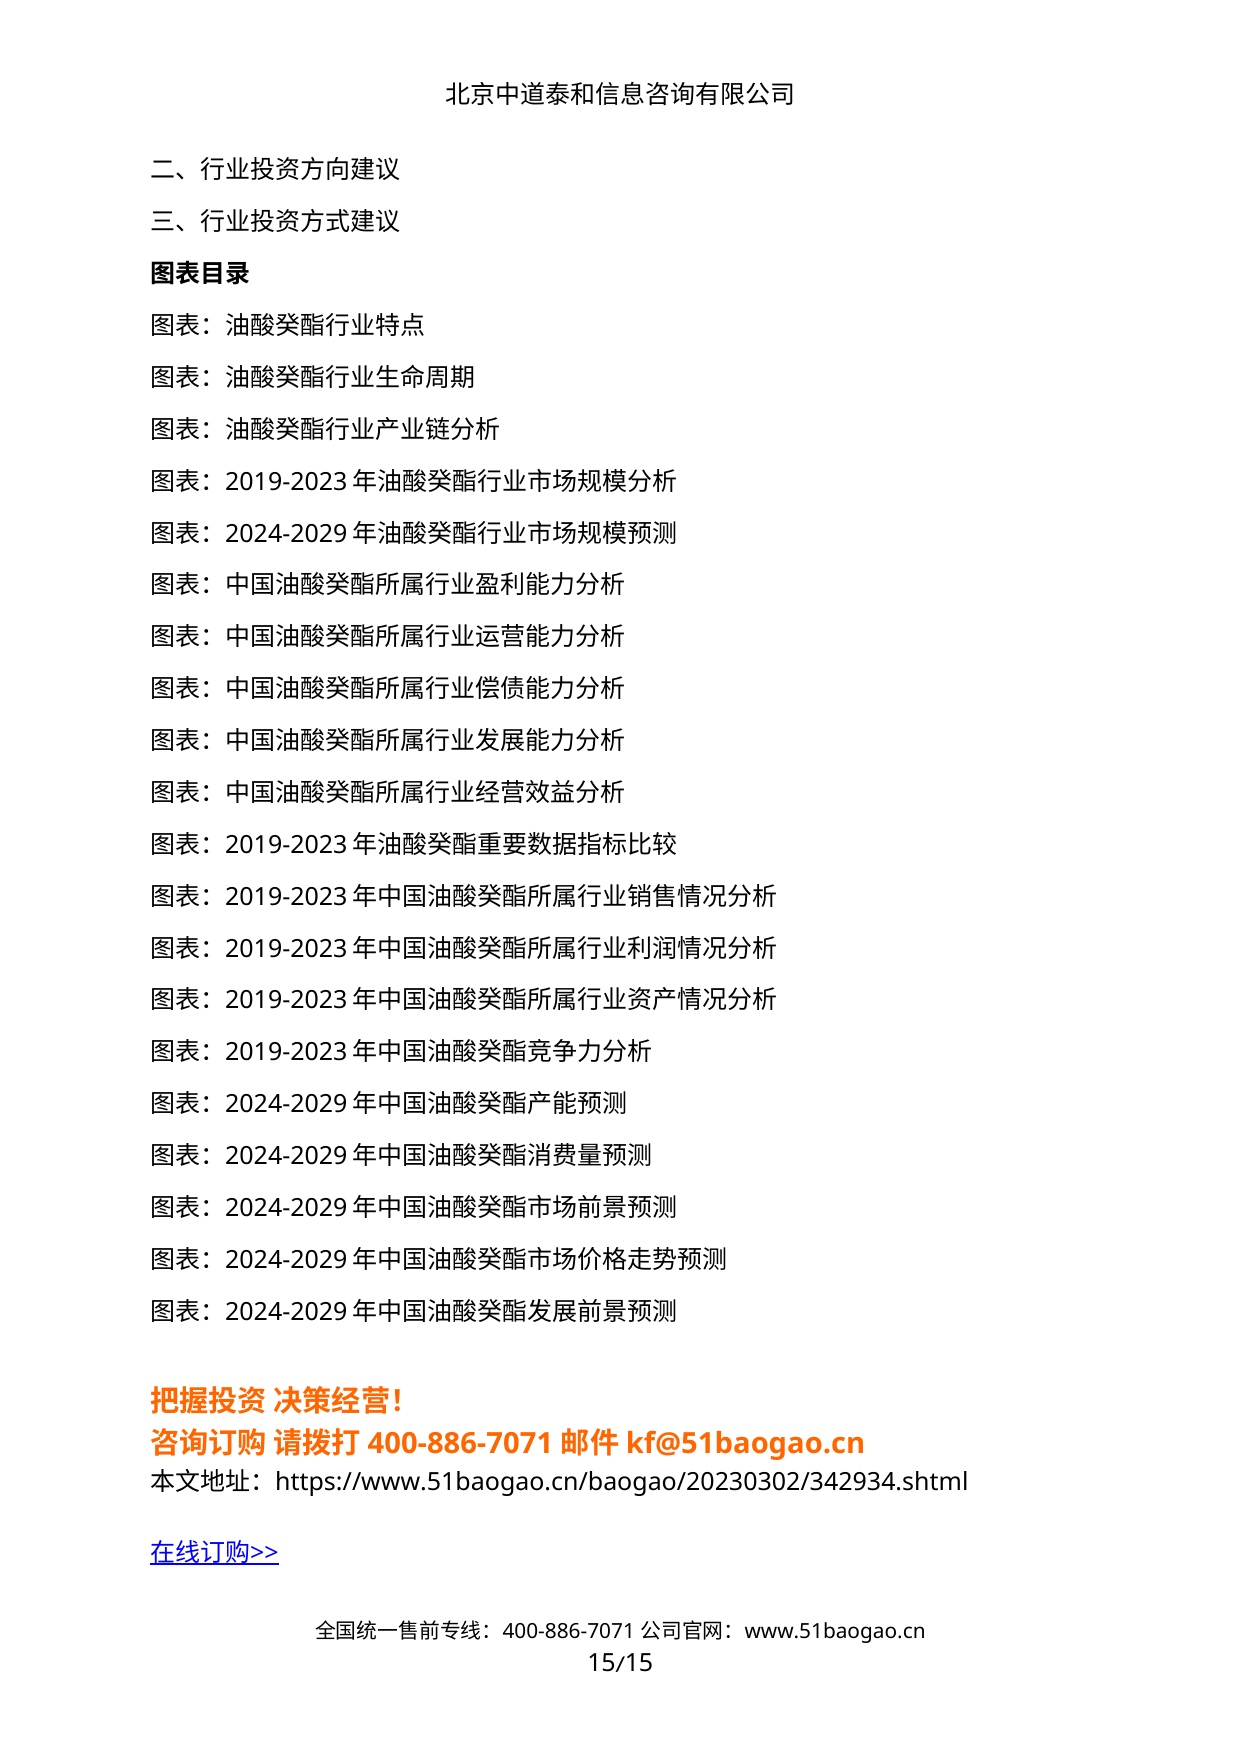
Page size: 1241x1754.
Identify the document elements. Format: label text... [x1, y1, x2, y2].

text 把握投资 决策经营！咨询订购 请拨打 400-886-7071 邮件 kf@51baogao.cn本文地址：https://www.51baogao.cn/baogao/20230302/342934.shtml [150, 1343, 1090, 1498]
text 图表：油酸癸酯行业产业链分析 [150, 409, 1090, 446]
text 图表：中国油酸癸酯所属行业发展能力分析 [150, 721, 1090, 757]
text 二、行业投资方向建议 [150, 150, 1090, 186]
text 图表：中国油酸癸酯所属行业盈利能力分析 [150, 565, 1090, 601]
text 图表：中国油酸癸酯所属行业运营能力分析 [150, 617, 1090, 653]
text 图表：2024-2029年中国油酸癸酯消费量预测 [150, 1136, 1090, 1172]
text 图表：2024-2029年油酸癸酯行业市场规模预测 [150, 513, 1090, 549]
text 图表目录 [150, 254, 1090, 290]
text 图表：2024-2029年中国油酸癸酯市场前景预测 [150, 1187, 1090, 1224]
text 图表：油酸癸酯行业生命周期 [150, 357, 1090, 394]
text 图表：2019-2023年油酸癸酯行业市场规模分析 [150, 461, 1090, 497]
text 图表：2019-2023年中国油酸癸酯所属行业销售情况分析 [150, 876, 1090, 912]
text 三、行业投资方式建议 [150, 202, 1090, 238]
text 图表：2019-2023年油酸癸酯重要数据指标比较 [150, 824, 1090, 861]
text 在线订购>> [150, 1498, 1090, 1568]
text 图表：2019-2023年中国油酸癸酯竞争力分析 [150, 1032, 1090, 1068]
text 图表：中国油酸癸酯所属行业偿债能力分析 [150, 669, 1090, 705]
text 图表：中国油酸癸酯所属行业经营效益分析 [150, 772, 1090, 809]
text 图表：2024-2029年中国油酸癸酯产能预测 [150, 1084, 1090, 1120]
text 图表：2024-2029年中国油酸癸酯发展前景预测 [150, 1291, 1090, 1327]
text 图表：2019-2023年中国油酸癸酯所属行业资产情况分析 [150, 980, 1090, 1016]
text 图表：2024-2029年中国油酸癸酯市场价格走势预测 [150, 1239, 1090, 1276]
text 图表：2019-2023年中国油酸癸酯所属行业利润情况分析 [150, 928, 1090, 964]
text 图表：油酸癸酯行业特点 [150, 306, 1090, 342]
